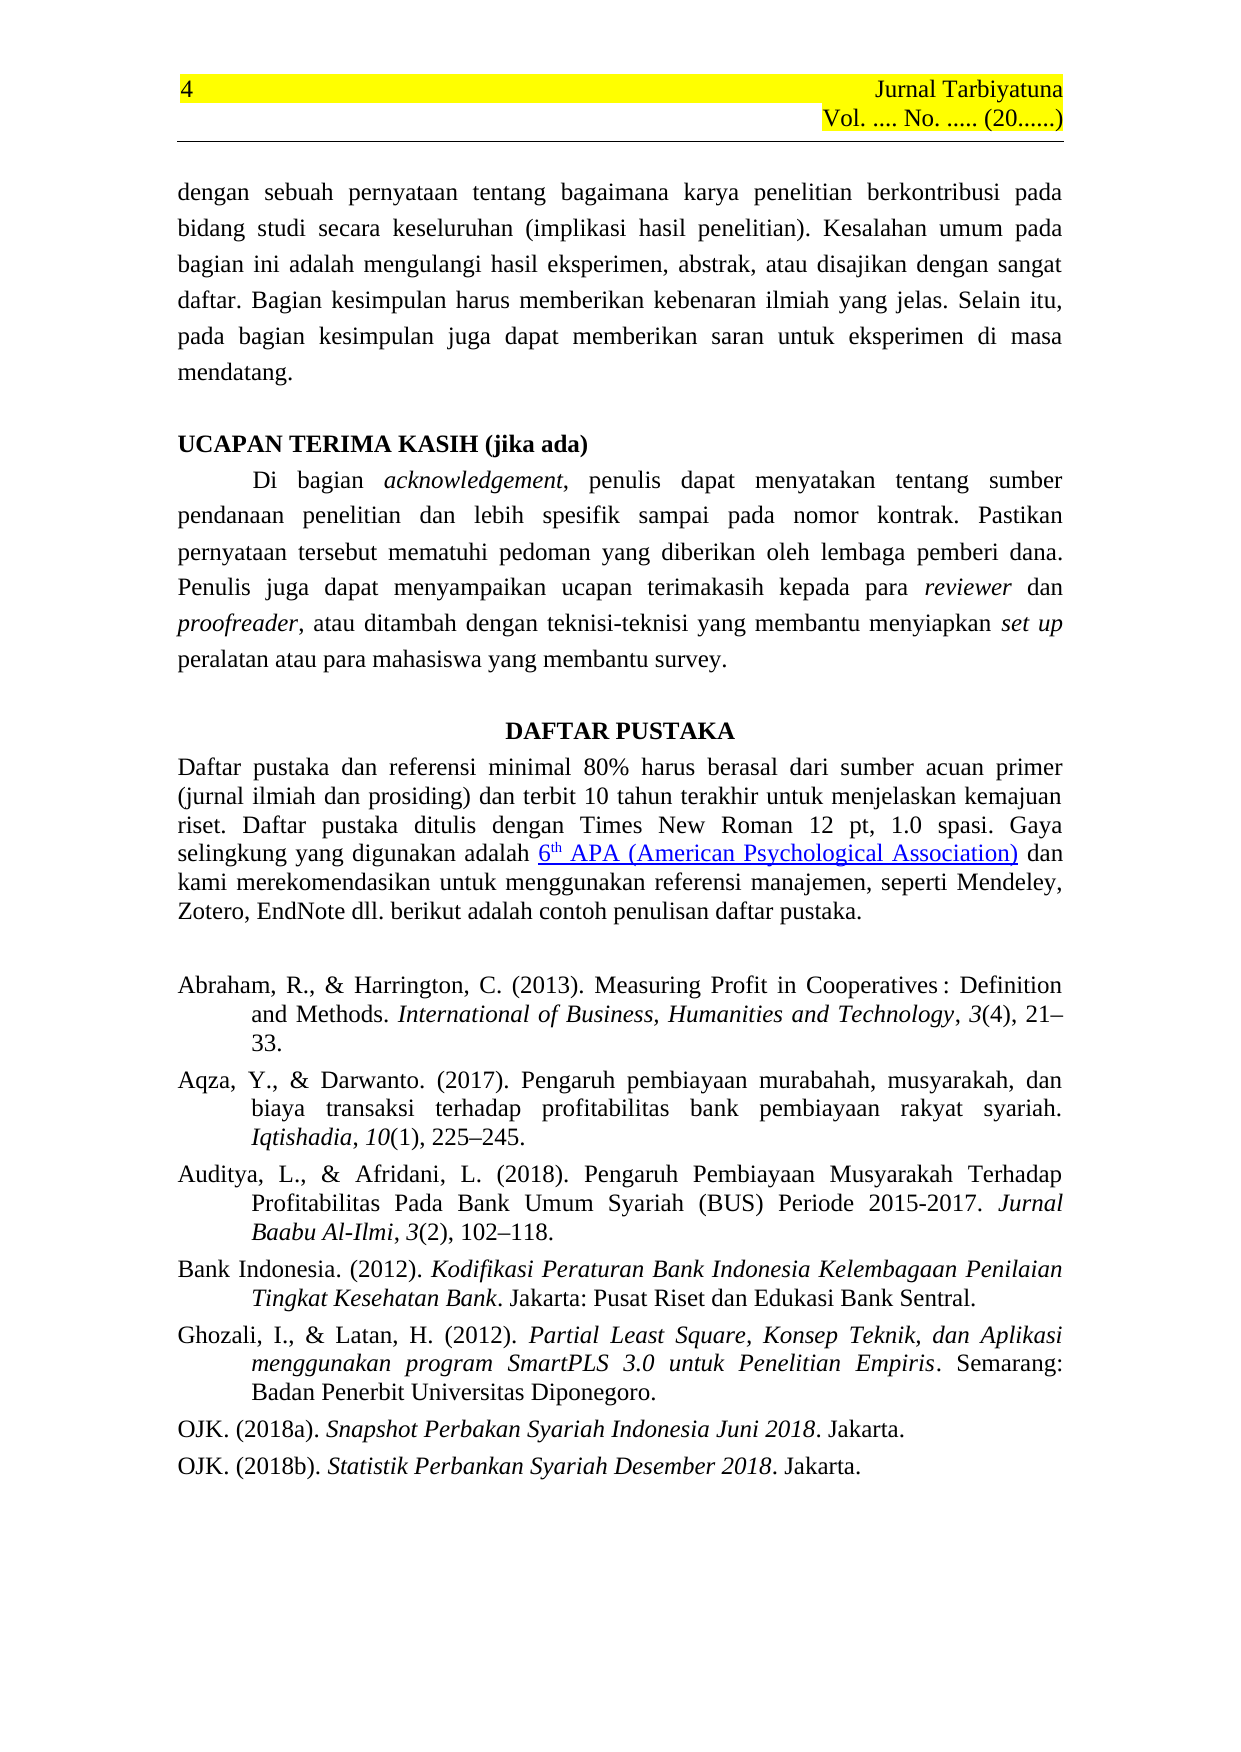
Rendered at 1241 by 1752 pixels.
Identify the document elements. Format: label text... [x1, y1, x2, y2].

text Auditya, L., & Afridani, L. (2018). Pengaruh Pembiayaan Musyarakah Terhadap Profitabilitas Pada Bank Umum Syariah (BUS) Periode 2015-2017. Jurnal Baabu Al-Ilmi, 3(2), 102–118. [177, 1159, 1063, 1246]
text Ghozali, I., & Latan, H. (2012). Partial Least Square, Konsep Teknik, dan Aplikasi menggunakan program SmartPLS 3.0 untuk Penelitian Empiris. Semarang: Badan Penerbit Universitas Diponegoro. [177, 1320, 1063, 1406]
text OJK. (2018b). Statistik Perbankan Syariah Desember 2018. Jakarta. [177, 1451, 1063, 1480]
subtitle DAFTAR PUSTAKA [177, 716, 1063, 745]
text Di bagian acknowledgement, penulis dapat menyatakan tentang sumber pendanaan penelitian dan lebih spesifik sampai pada nomor kontrak. Pastikan pernyataan tersebut mematuhi pedoman yang diberikan oleh lembaga pemberi dana. Penulis juga dapat menyampaikan ucapan terimakasih kepada para reviewer dan proofreader, atau ditambah dengan teknisi-teknisi yang membantu menyiapkan set up peralatan atau para mahasiswa yang membantu survey. [177, 465, 1063, 673]
text Daftar pustaka dan referensi minimal 80% harus berasal dari sumber acuan primer (jurnal ilmiah dan prosiding) dan terbit 10 tahun terakhir untuk menjelaskan kemajuan riset. Daftar pustaka ditulis dengan Times New Roman 12 pt, 1.0 spasi. Gaya selingkung yang digunakan adalah 6th APA (American Psychological Association) dan kami merekomendasikan untuk menggunakan referensi manajemen, seperti Mendeley, Zotero, EndNote dll. berikut adalah contoh penulisan daftar pustaka. [177, 752, 1063, 925]
text Bank Indonesia. (2012). Kodifikasi Peraturan Bank Indonesia Kelembagaan Penilaian Tingkat Kesehatan Bank. Jakarta: Pusat Riset dan Edukasi Bank Sentral. [177, 1254, 1063, 1311]
subtitle UCAPAN TERIMA KASIH (jika ada) [177, 429, 1063, 457]
text OJK. (2018a). Snapshot Perbakan Syariah Indonesia Juni 2018. Jakarta. [177, 1414, 1063, 1443]
text Abraham, R., & Harrington, C. (2013). Measuring Profit in Cooperatives : Definition and Methods. International of Business, Humanities and Technology, 3(4), 21–33. [177, 970, 1063, 1056]
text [177, 177, 1063, 386]
text Aqza, Y., & Darwanto. (2017). Pengaruh pembiayaan murabahah, musyarakah, dan biaya transaksi terhadap profitabilitas bank pembiayaan rakyat syariah. Iqtishadia, 10(1), 225–245. [177, 1065, 1063, 1151]
